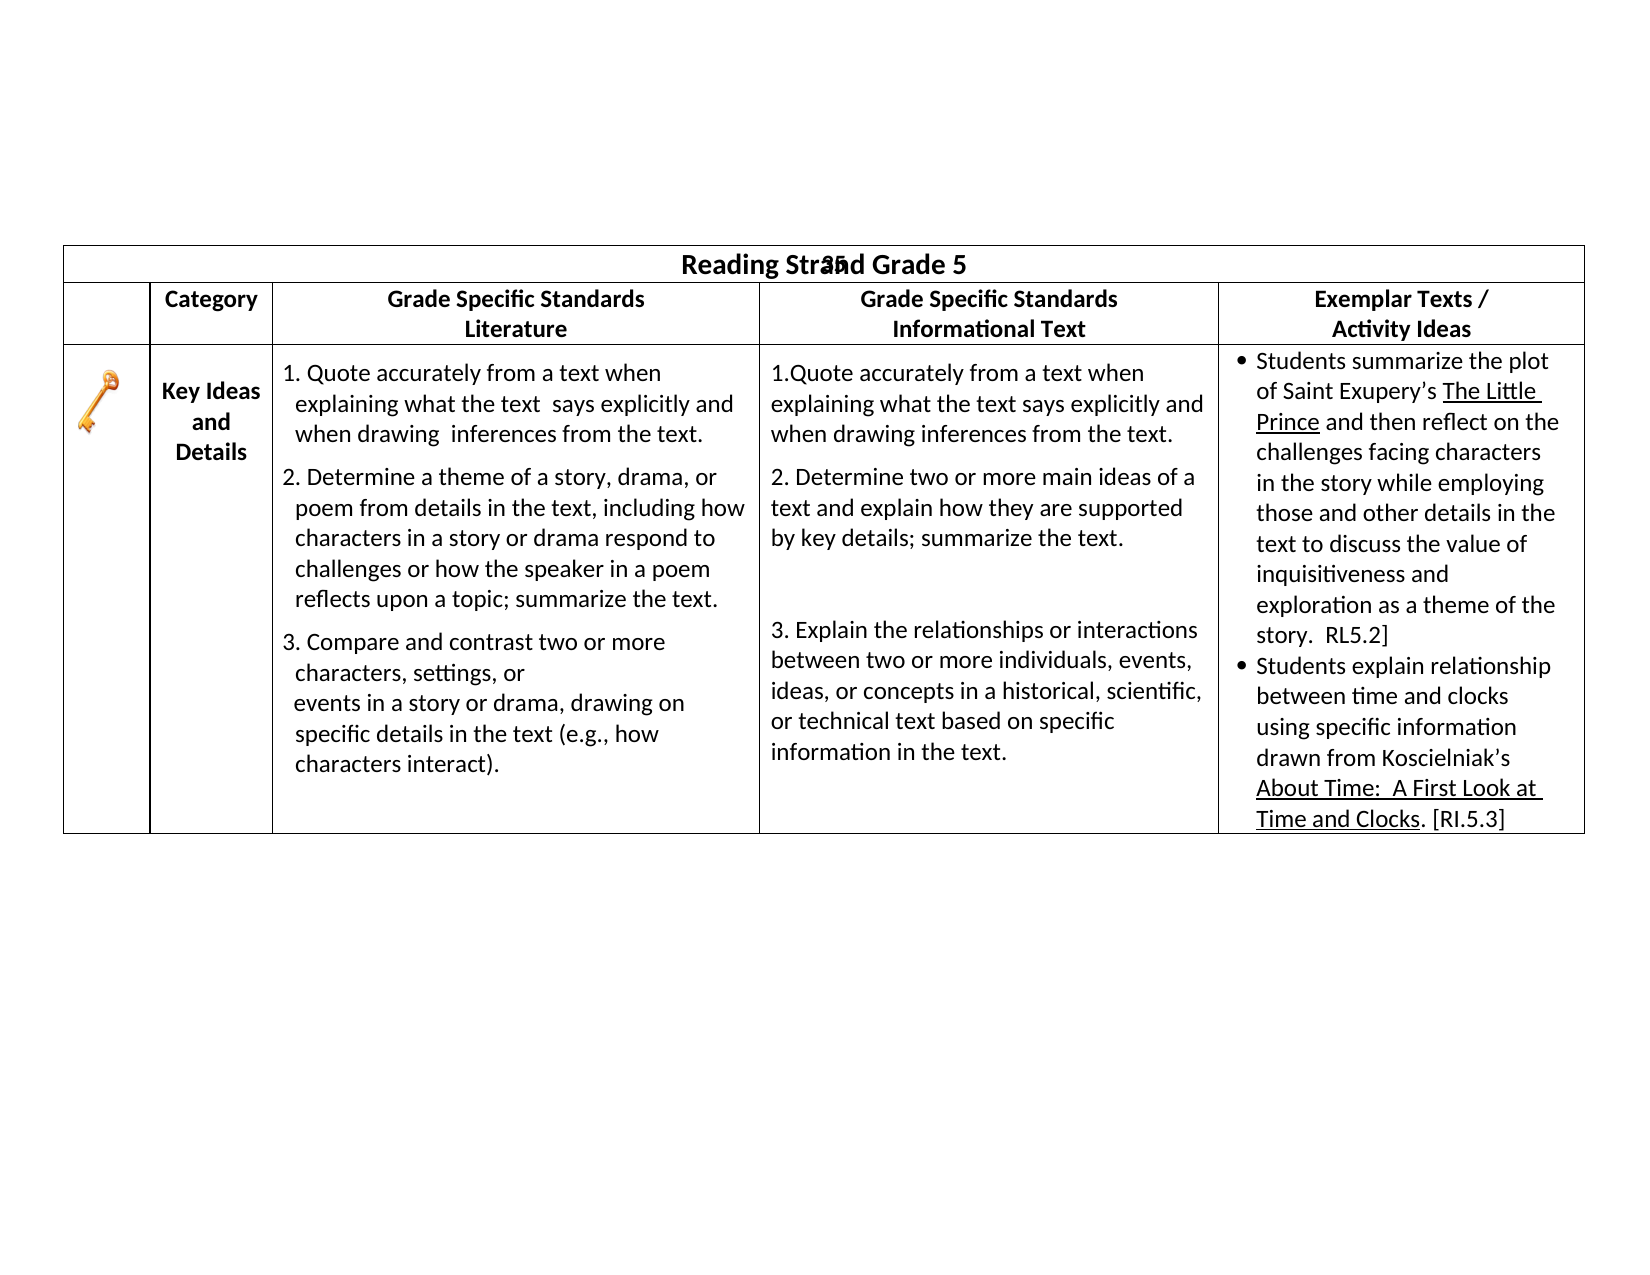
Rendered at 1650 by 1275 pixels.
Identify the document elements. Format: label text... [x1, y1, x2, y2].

table_cell Grade Specific Standards Literature [273, 283, 759, 344]
table_cell 1.Quote accurately from a text when explaining what the text says explicitly and when drawing inferences from the text. 2. Determine two or more main ideas of a text and explain how they are supported by key details; summarize the text. 3. Explain the relationships or interactions between two or more individuals, events, ideas, or concepts in a historical, scientific, or technical text based on specific information in the text. [760, 345, 1218, 833]
table_cell [64, 283, 149, 344]
table_cell 1. Quote accurately from a text when explaining what the text says explicitly and when drawing inferences from the text. 2. Determine a theme of a story, drama, or poem from details in the text, including how characters in a story or drama respond to challenges or how the speaker in a poem reflects upon a topic; summarize the text. 3. Compare and contrast two or more characters, settings, or events in a story or drama, drawing on specific details in the text (e.g., how characters interact). [273, 345, 759, 833]
table_cell Grade Specific Standards Informational Text [760, 283, 1218, 344]
table_header Reading Strand Grade 5 [64, 246, 1584, 282]
table_cell Exemplar Texts / Activity Ideas [1219, 283, 1584, 344]
table_cell [64, 345, 149, 833]
table_cell Students summarize the plot of Saint Exupery’s The Little Prince and then reflect on the challenges facing characters in the story while employing those and other details in the text to discuss the value of inquisitiveness and exploration as a theme of the story. RL5.2] Students explain relationship between time and clocks using specific information drawn from Koscielniak’s About Time: A First Look at Time and Clocks. [RI.5.3] [1219, 345, 1584, 833]
picture [76, 358, 121, 446]
table_cell Key Ideas and Details [151, 345, 272, 833]
table_cell Category [151, 283, 272, 344]
